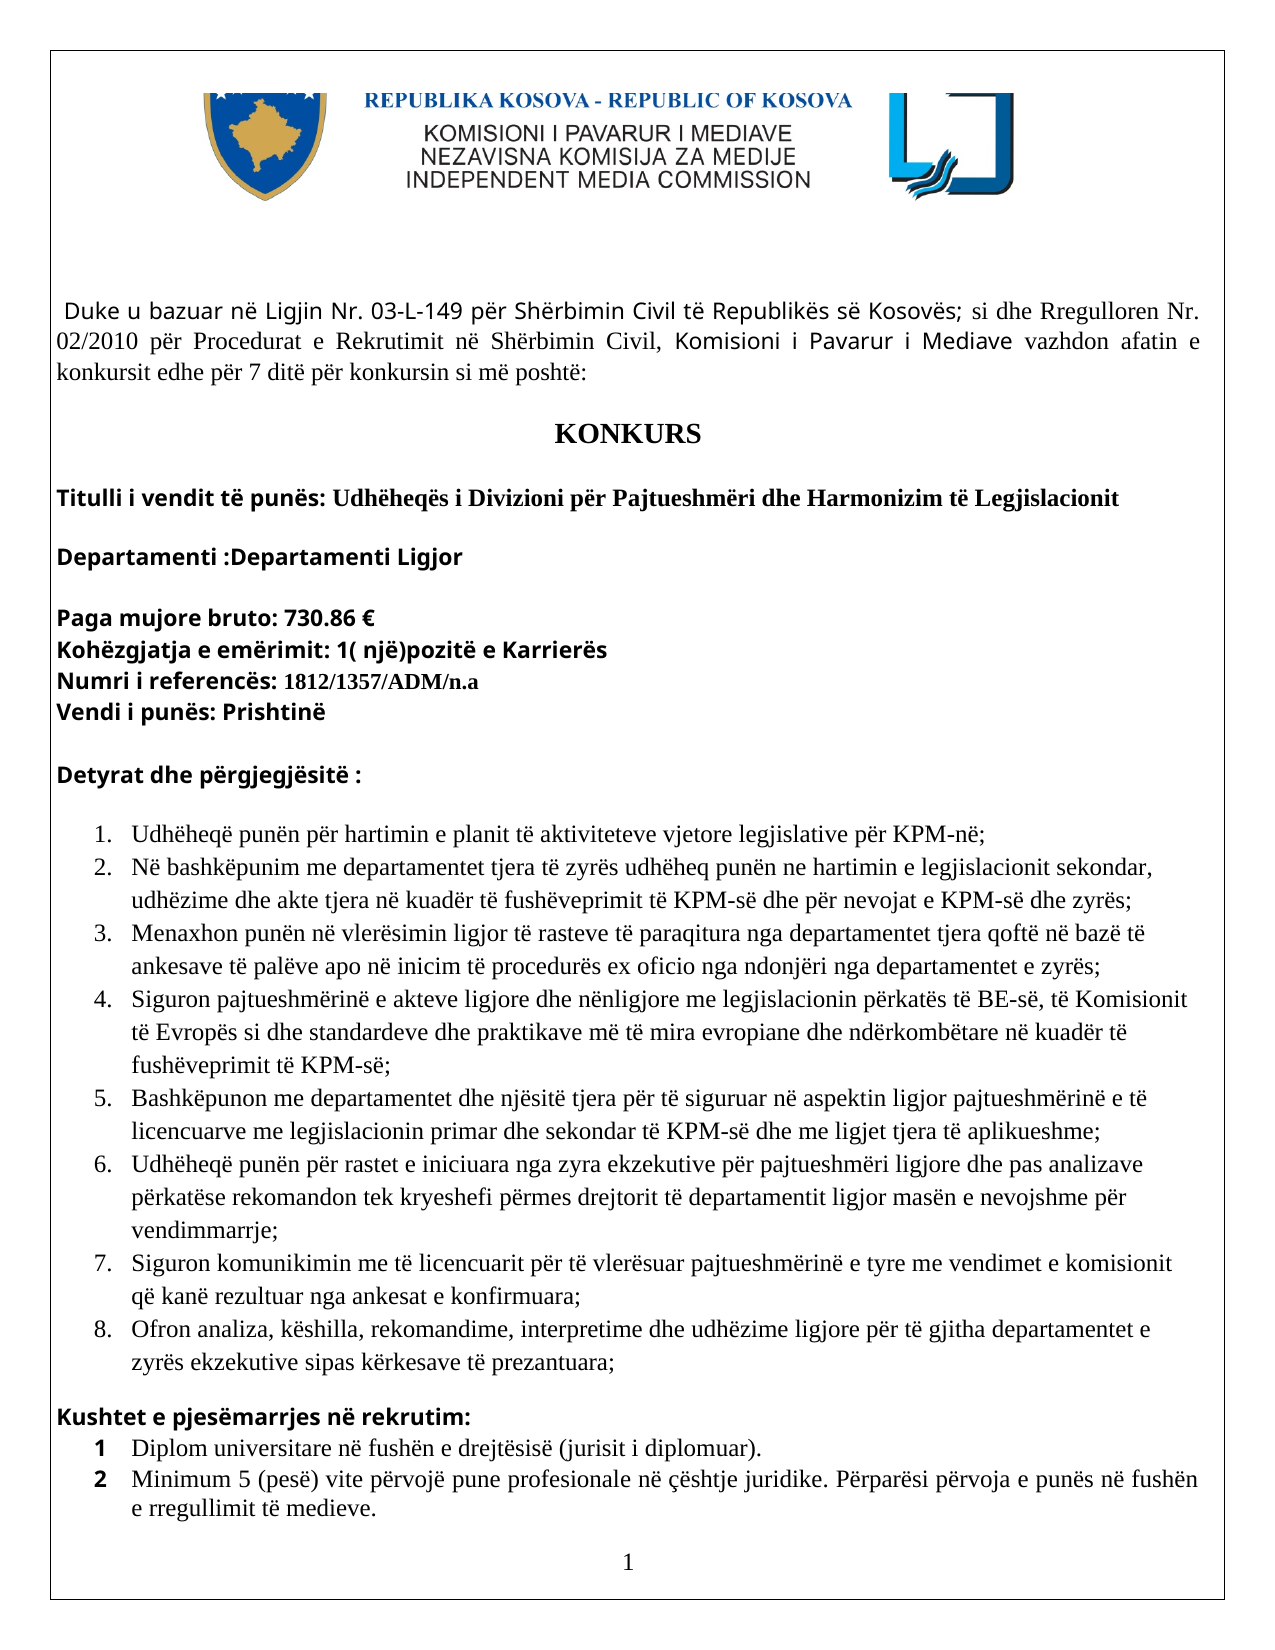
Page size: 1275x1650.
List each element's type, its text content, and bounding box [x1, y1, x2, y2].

text Titulli i vendit të punës: Udhëheqës i Divizioni për Pajtueshmëri dhe Harmonizim të Legjislacionit [56, 482, 1200, 513]
list Udhëheqë punën për hartimin e planit të aktiviteteve vjetore legjislative për KPM-në; [94, 819, 1200, 848]
list Në bashkëpunim me departamentet tjera të zyrës udhëheq punën ne hartimin e legjislacionit sekondar, udhëzime dhe akte tjera në kuadër të fushëveprimit të KPM-së dhe për nevojat e KPM-së dhe zyrës; [94, 852, 1200, 914]
text Departamenti :Departamenti Ligjor [56, 540, 1200, 571]
list Diplom universitare në fushën e drejtësisë (jurisit i diplomuar). [94, 1432, 1200, 1463]
text Numri i referencës: 1812/1357/ADM/n.a [56, 665, 1200, 696]
text Kushtet e pjesëmarrjes në rekrutim: [56, 1401, 1200, 1432]
text Vendi i punës: Prishtinë [56, 696, 1200, 727]
list Menaxhon punën në vlerësimin ligjor të rasteve të paraqitura nga departamentet tjera qoftë në bazë të ankesave të palëve apo në inicim të procedurës ex oficio nga ndonjëri nga departamentet e zyrës; [94, 918, 1200, 980]
list Ofron analiza, këshilla, rekomandime, interpretime dhe udhëzime ligjore për të gjitha departamentet e zyrës ekzekutive sipas kërkesave të prezantuara; [94, 1314, 1200, 1376]
text Detyrat dhe përgjegjësitë : [56, 759, 1200, 790]
text Duke u bazuar në Ligjin Nr. 03-L-149 për Shërbimin Civil të Republikës së Kosovës; si dhe Rregulloren Nr. 02/2010 për Procedurat e Rekrutimit në Shërbimin Civil, Komisioni i Pavarur i Mediave vazhdon afatin e konkursit edhe për 7 ditë për konkursin si më poshtë: [56, 295, 1200, 387]
text KONKURS [56, 418, 1200, 450]
list Minimum 5 (pesë) vite përvojë pune profesionale në çështje juridike. Përparësi përvoja e punës në fushën e rregullimit të medieve. [94, 1463, 1200, 1521]
list Bashkëpunon me departamentet dhe njësitë tjera për të siguruar në aspektin ligjor pajtueshmërinë e të licencuarve me legjislacionin primar dhe sekondar të KPM-së dhe me ligjet tjera të aplikueshme; [94, 1083, 1200, 1145]
list Siguron pajtueshmërinë e akteve ligjore dhe nënligjore me legjislacionin përkatës të BE-së, të Komisionit të Evropës si dhe standardeve dhe praktikave më të mira evropiane dhe ndërkombëtare në kuadër të fushëveprimit të KPM-së; [94, 984, 1200, 1079]
list Udhëheqë punën për rastet e iniciuara nga zyra ekzekutive për pajtueshmëri ligjore dhe pas analizave përkatëse rekomandon tek kryeshefi përmes drejtorit të departamentit ligjor masën e nevojshme për vendimmarrje; [94, 1149, 1200, 1244]
list Siguron komunikimin me të licencuarit për të vlerësuar pajtueshmërinë e tyre me vendimet e komisionit që kanë rezultuar nga ankesat e konfirmuara; [94, 1248, 1200, 1310]
picture [178, 93, 1041, 207]
text Paga mujore bruto: 730.86 € [56, 602, 1200, 634]
text Kohëzgjatja e emërimit: 1( një)pozitë e Karrierës [56, 634, 1200, 665]
